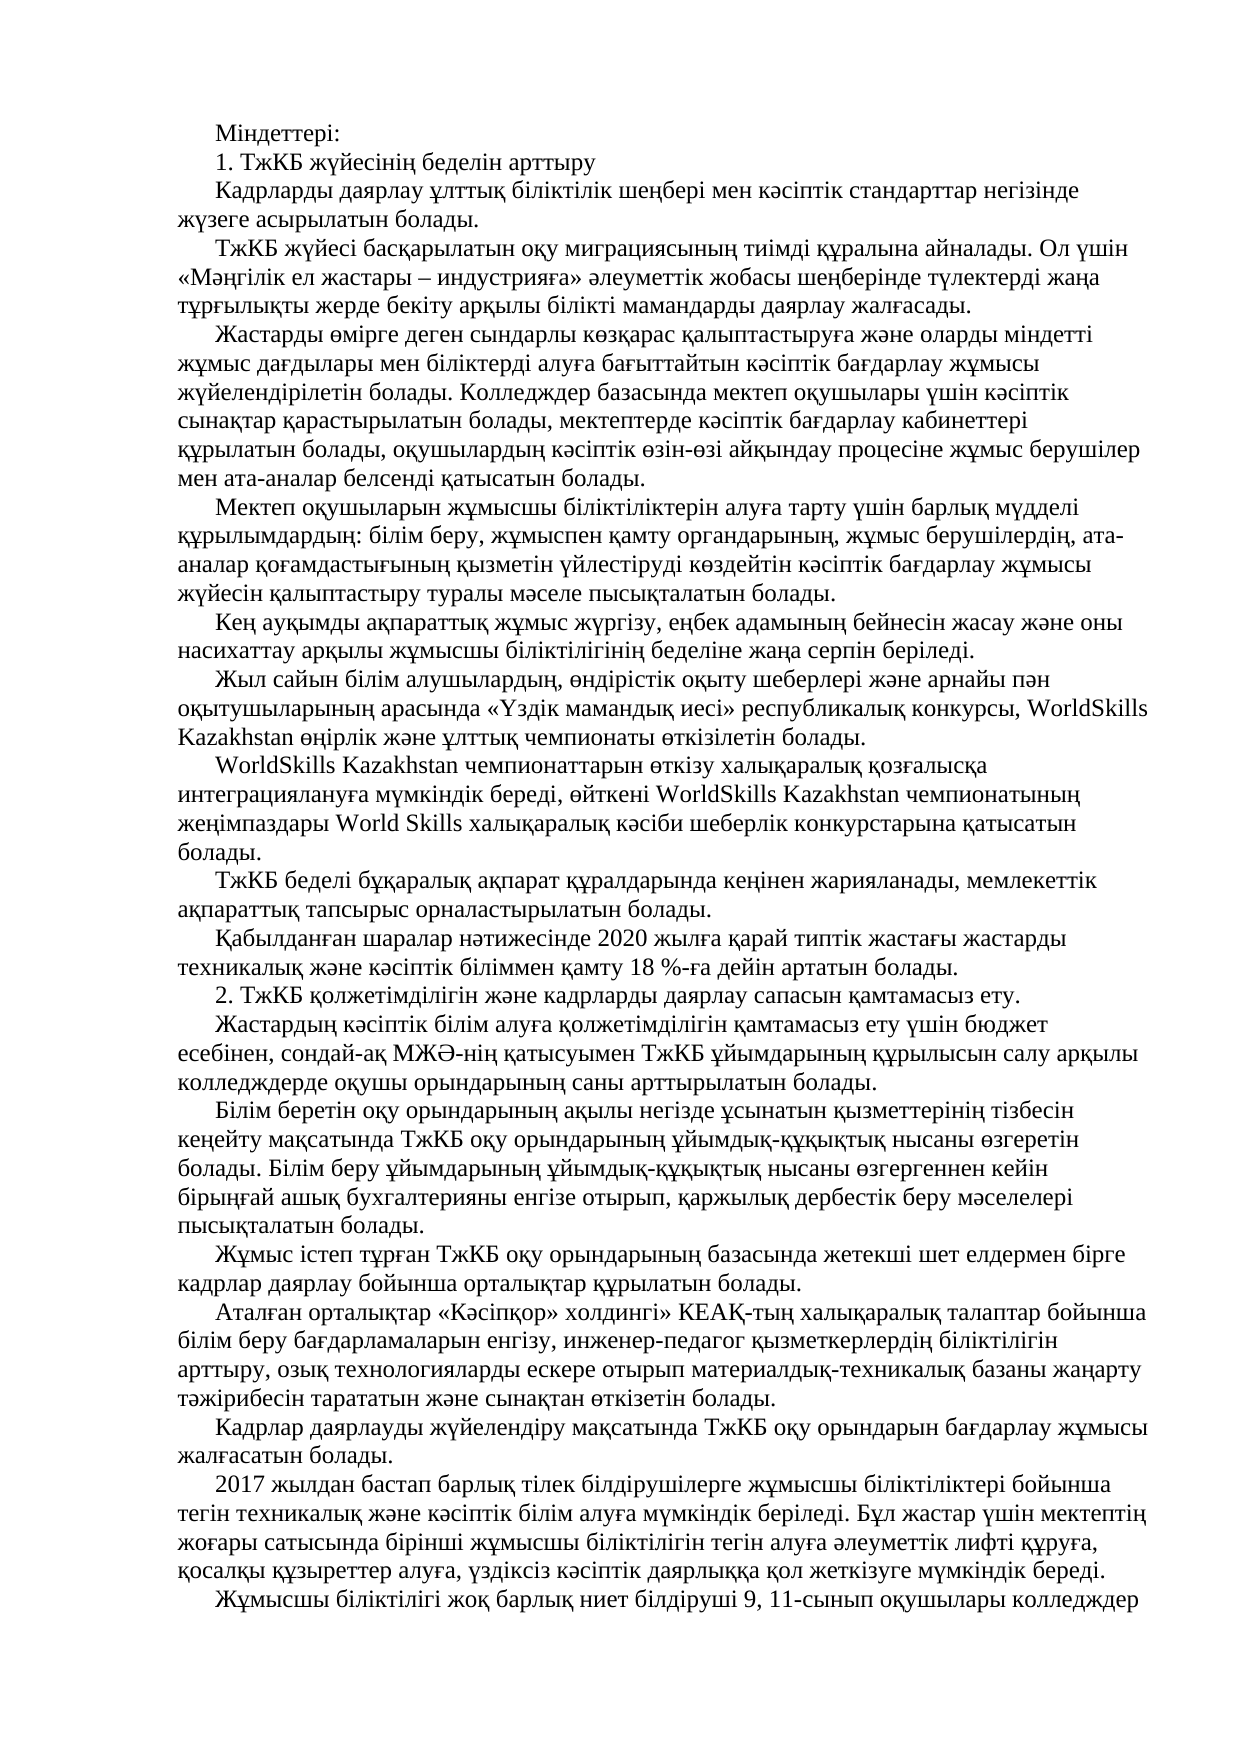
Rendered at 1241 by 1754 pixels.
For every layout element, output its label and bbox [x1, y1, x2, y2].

text [177, 118, 1152, 1613]
